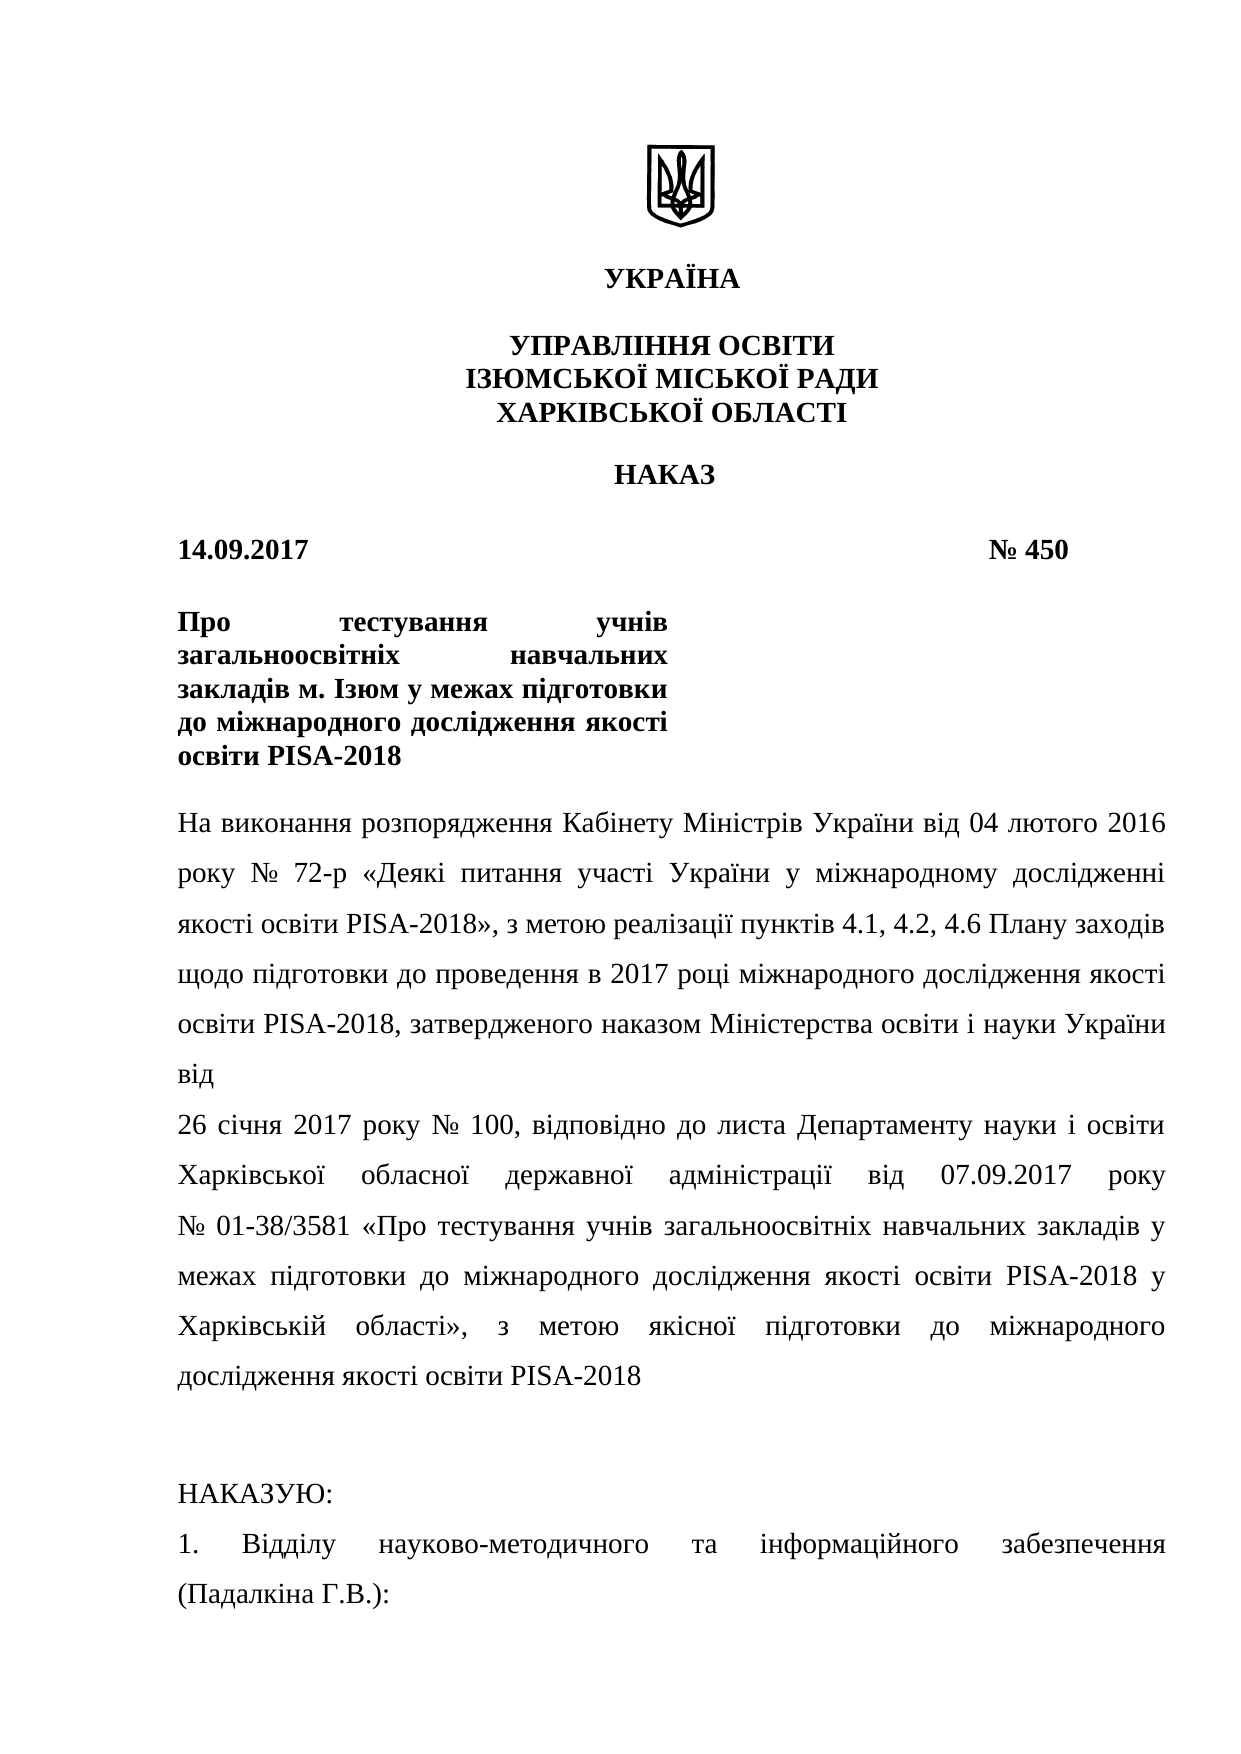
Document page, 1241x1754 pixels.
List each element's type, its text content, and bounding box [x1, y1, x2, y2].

text 1. Відділу науково-методичного та інформаційного забезпечення (Падалкіна Г.В.): [177, 1526, 1167, 1610]
text УПРАВЛІННЯ ОСВІТИ [177, 328, 1167, 361]
table_header Про тестування учнів загальноосвітніх навчальних закладів м. Ізюм у межах підготовки до міжнародного дослідження якості освіти PISA-2018 [166, 604, 679, 772]
text На виконання розпорядження Кабінету Міністрів України від 04 лютого 2016 року № 72-p «Деякі питання участі України у міжнародному дослідженні якості освіти PISA-2018», з метою реалізації пунктів 4.1, 4.2, 4.6 Плану заходів щодо підготовки до проведення в 2017 році міжнародного дослідження якості освіти PISA-2018, затвердженого наказом Міністерства освіти і науки України від 26 січня 2017 року № 100, відповідно до листа Департаменту науки і освіти Харківської обласної державної адміністрації від 07.09.2017 року № 01-38/3581 «Про тестування учнів загальноосвітніх навчальних закладів у межах підготовки до міжнародного дослідження якості освіти PISA-2018 у Харківській області», з метою якісної підготовки до міжнародного дослідження якості освіти PISA-2018 [177, 805, 1167, 1392]
text 14.09.2017 № 450 [177, 532, 1167, 565]
text ХАРКІВСЬКОЇ ОБЛАСТІ [177, 395, 1167, 428]
text УКРАЇНА [177, 261, 1167, 294]
text НАКАЗУЮ: [177, 1476, 1167, 1509]
text ІЗЮМСЬКОЇ МІСЬКОЇ РАДИ [177, 361, 1167, 395]
subtitle НАКАЗ [162, 457, 1167, 491]
picture [644, 143, 716, 232]
